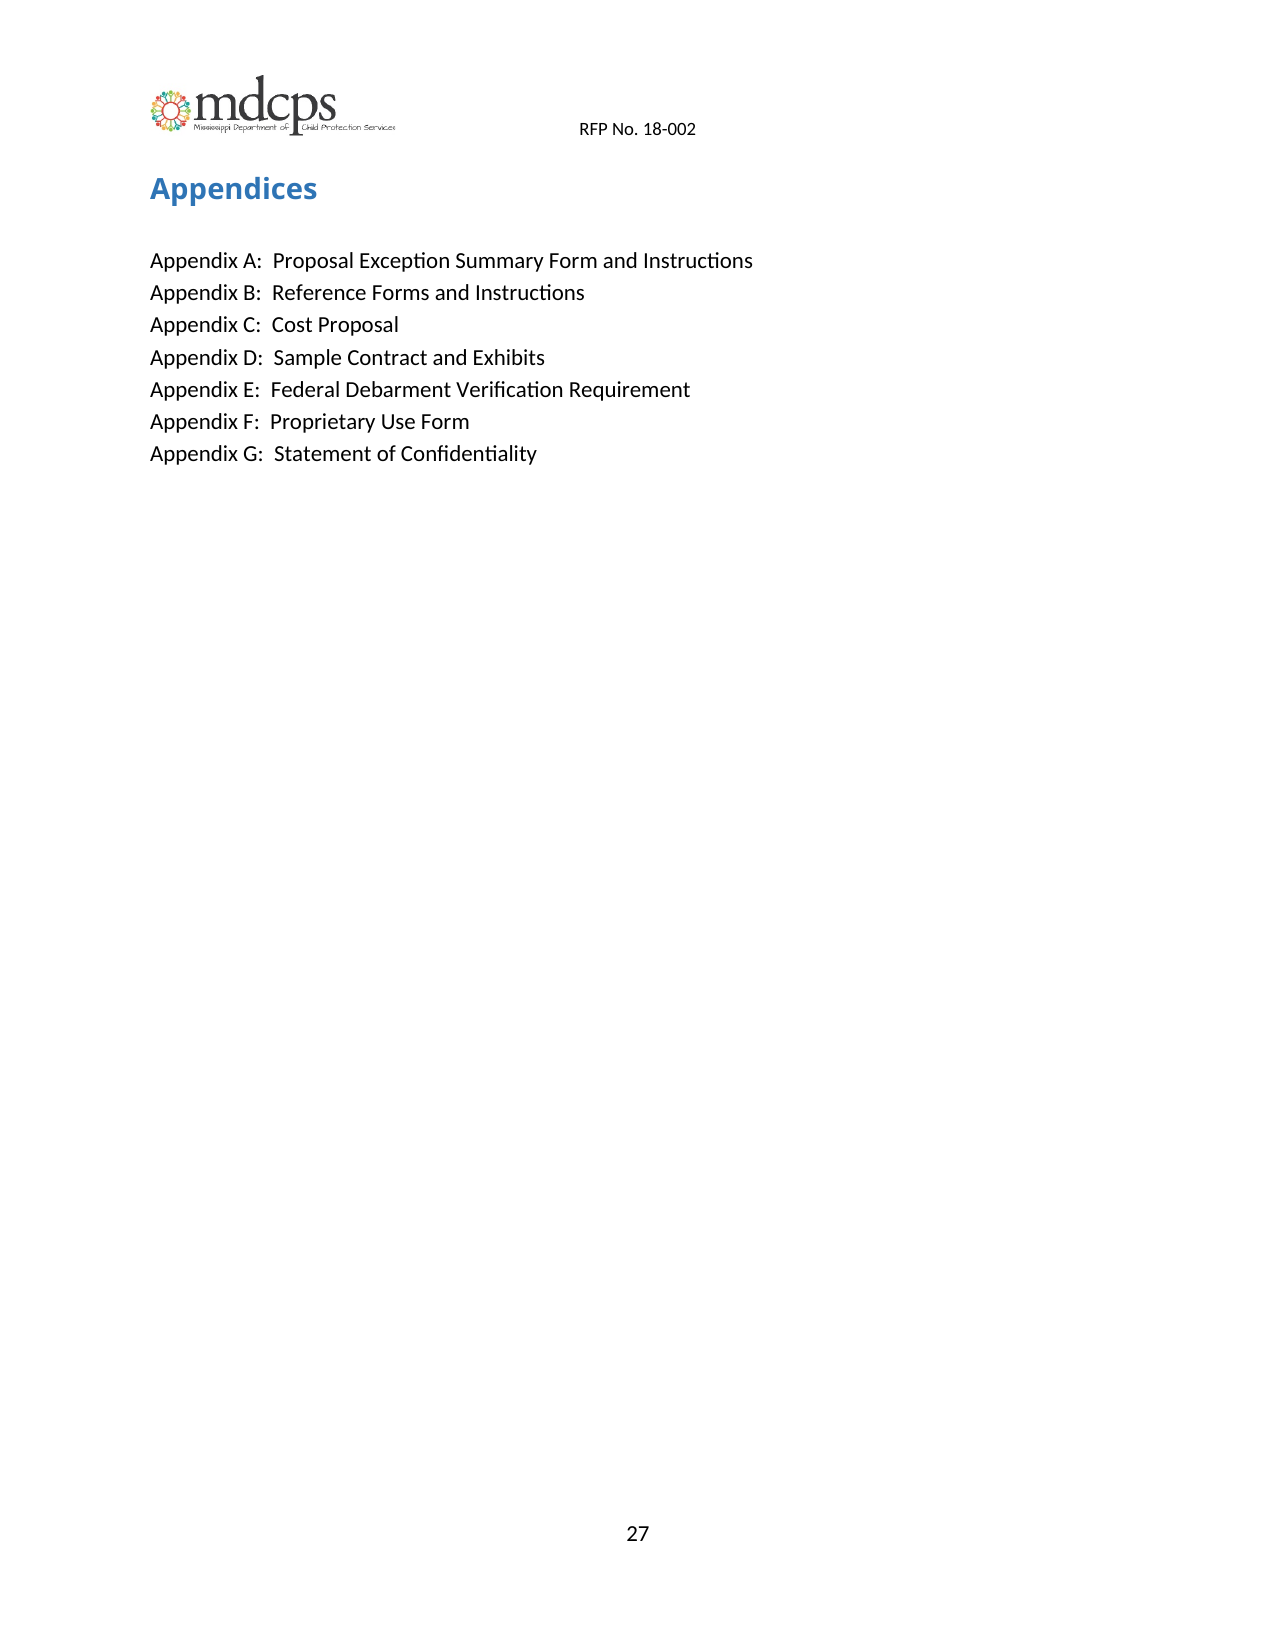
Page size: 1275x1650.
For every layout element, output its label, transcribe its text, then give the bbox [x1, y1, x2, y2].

text Appendix F: Proprietary Use Form [150, 407, 1125, 435]
text Appendix D: Sample Contract and Exhibits [150, 343, 1125, 371]
text Appendix G: Statement of Confidentiality [150, 439, 1125, 467]
text Appendix E: Federal Debarment Verification Requirement [150, 375, 1125, 403]
text Appendix A: Proposal Exception Summary Form and Instructions Appendix B: Reference Forms and Instructions [150, 214, 1125, 306]
text Appendix C: Cost Proposal [150, 311, 1125, 339]
picture [150, 75, 395, 136]
subtitle Appendices [150, 168, 1125, 208]
